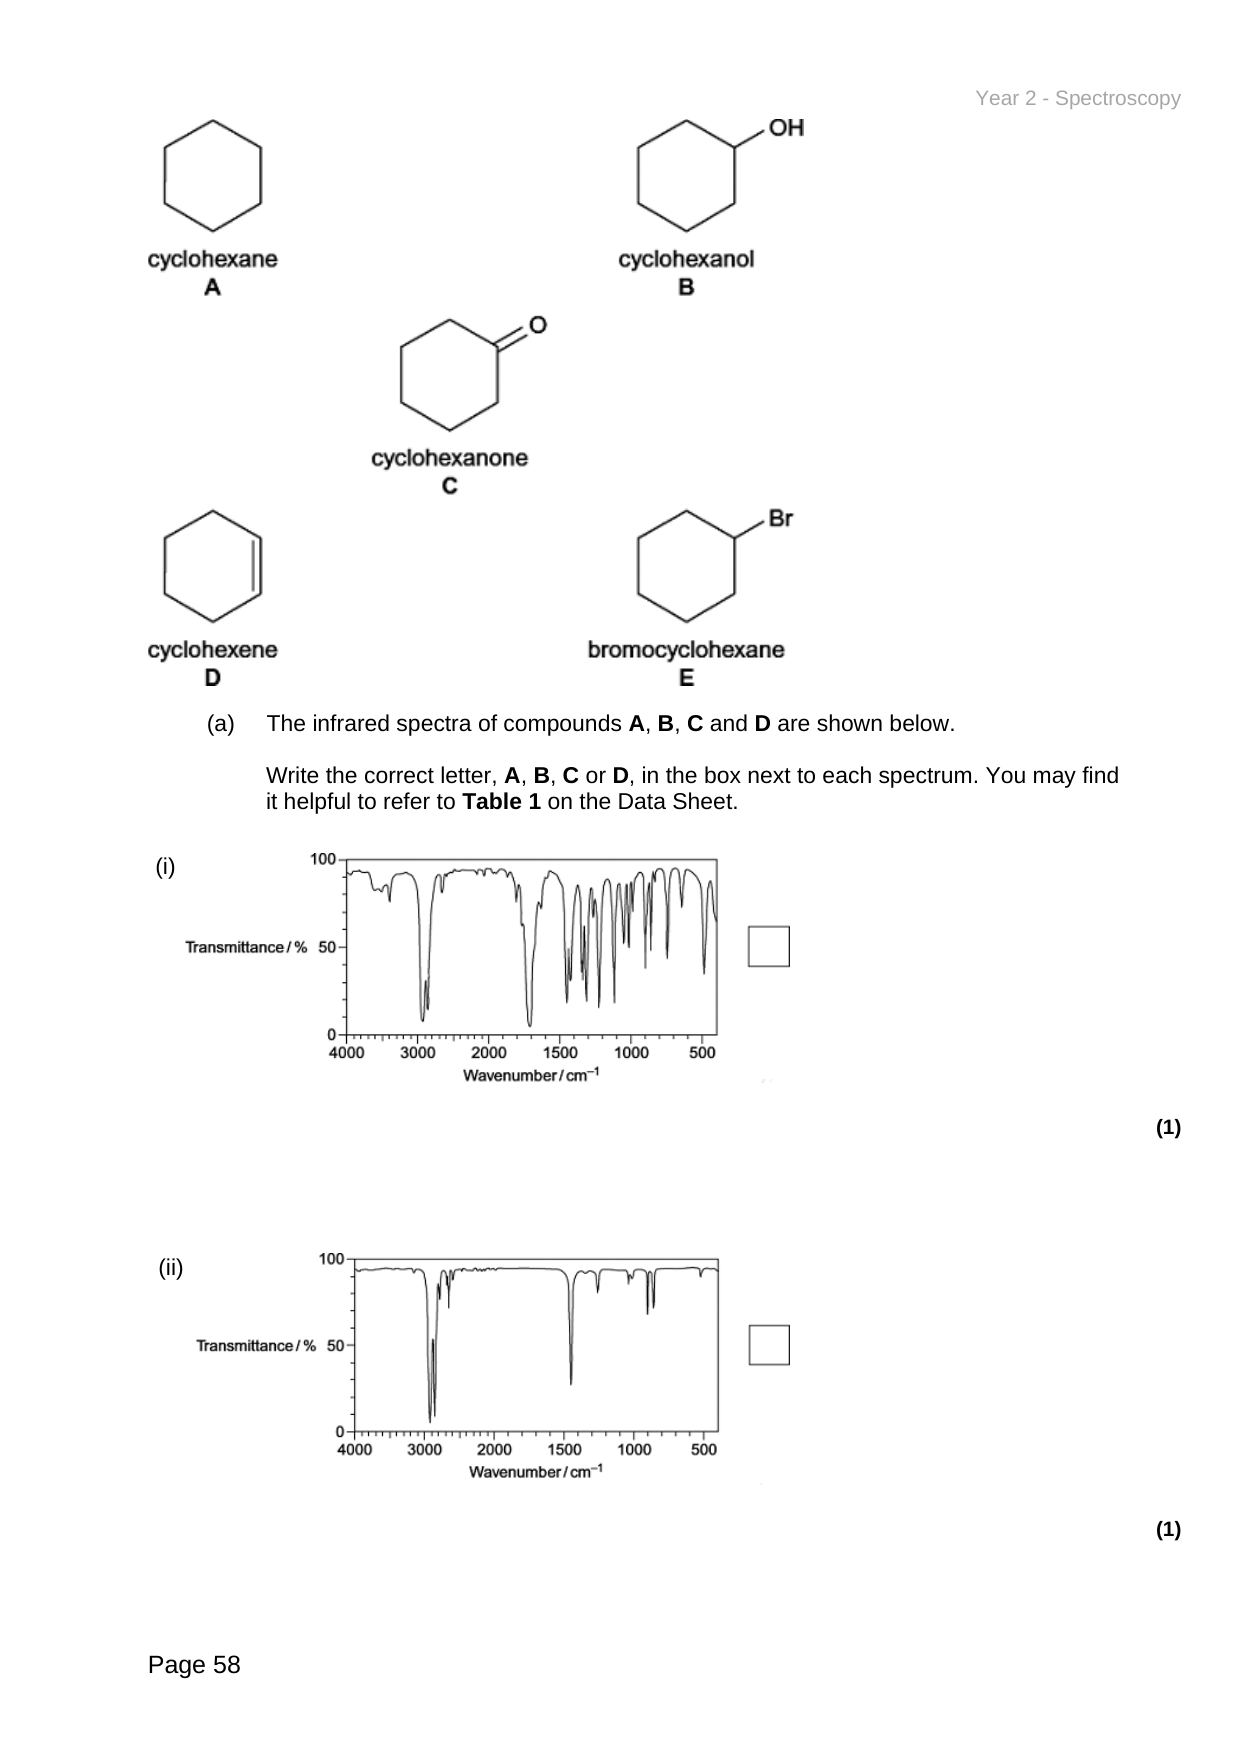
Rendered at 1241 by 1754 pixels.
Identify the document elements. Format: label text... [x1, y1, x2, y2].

table_header (i) [149, 841, 182, 1096]
picture [147, 119, 804, 686]
text (1) [148, 1115, 1181, 1139]
picture [196, 1253, 790, 1485]
text (a) The infrared spectra of compounds A, B, C and D are shown below. [207, 710, 1122, 737]
text (1) [148, 1516, 1181, 1540]
table_header (ii) [149, 1241, 193, 1497]
picture [185, 853, 790, 1083]
table_header [182, 841, 793, 1096]
text Write the correct letter, A, B, C or D, in the box next to each spectrum. You may find it helpful to refer to Table 1 on the Data Sheet. [266, 762, 1122, 814]
table_header [193, 1241, 793, 1497]
